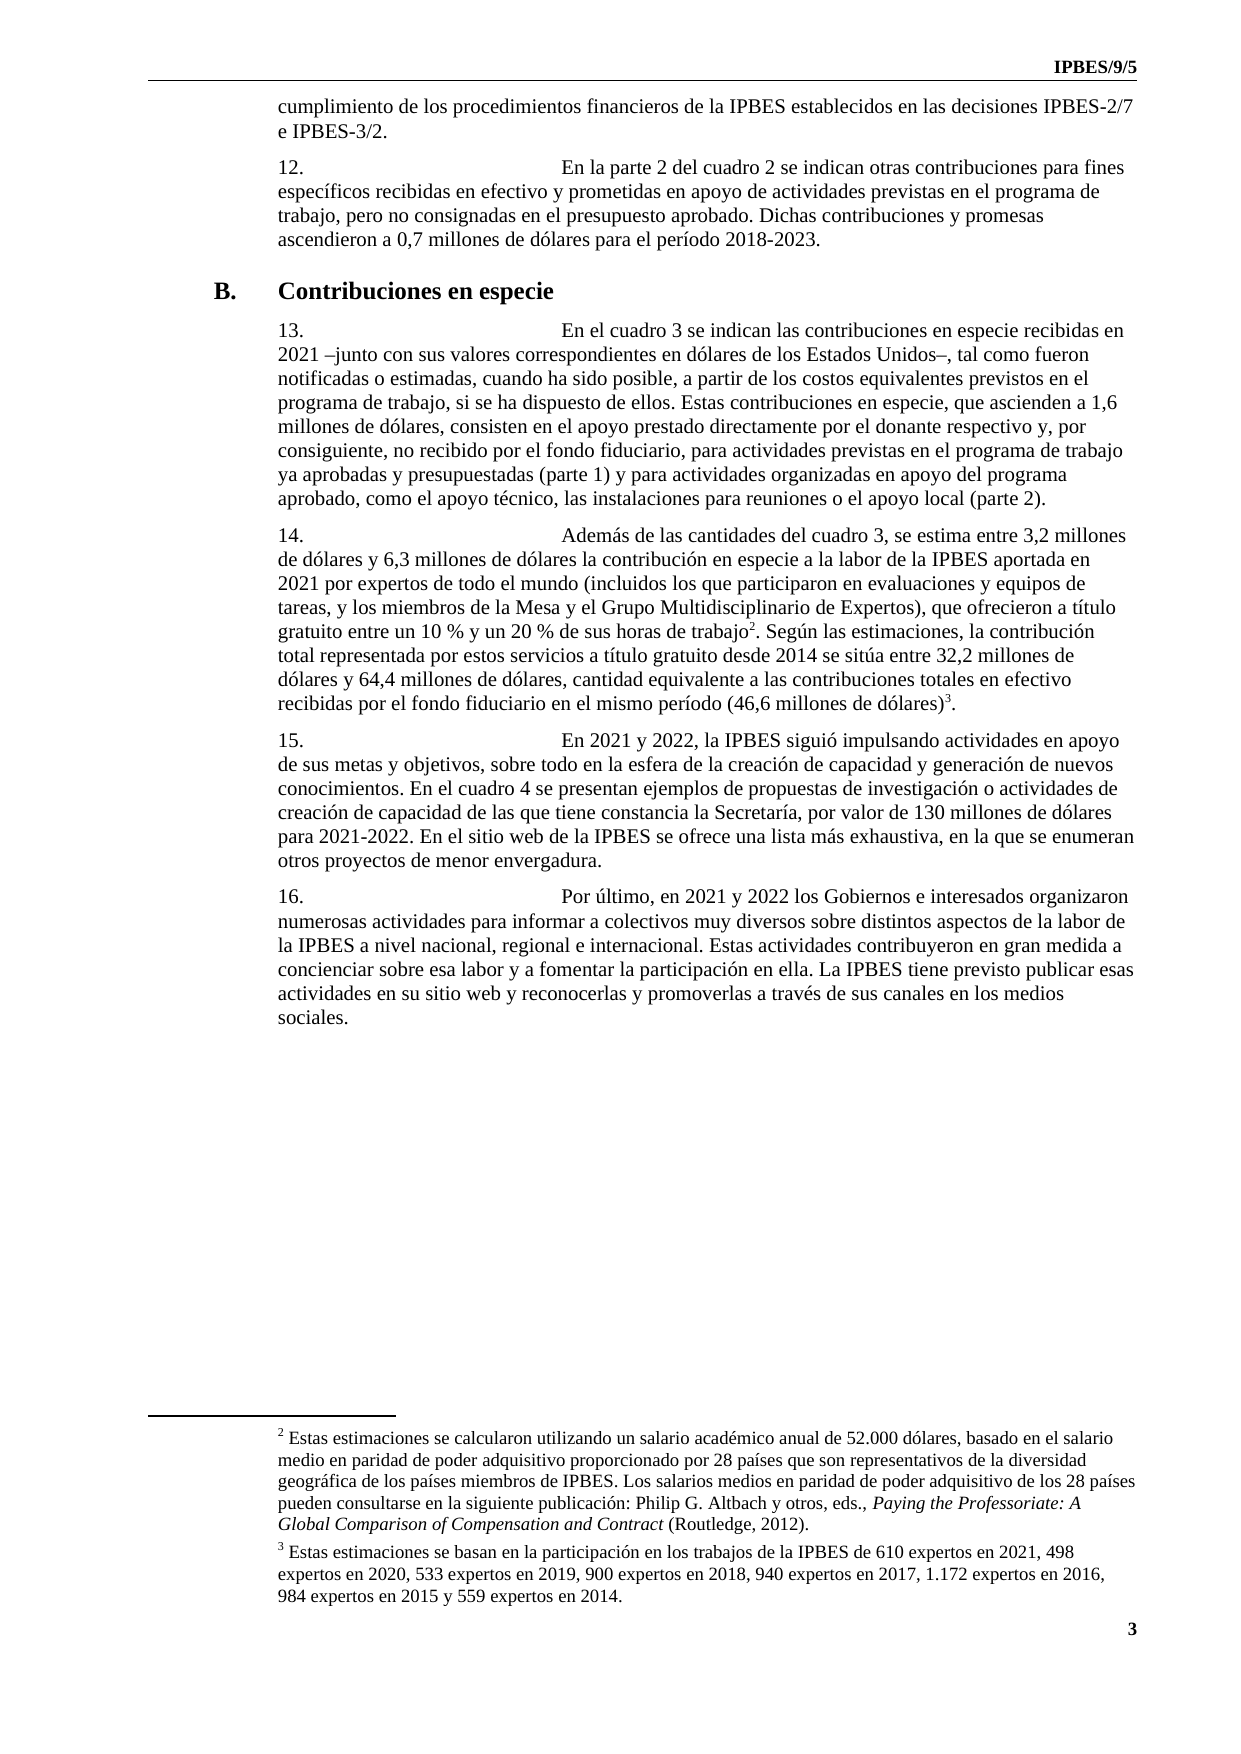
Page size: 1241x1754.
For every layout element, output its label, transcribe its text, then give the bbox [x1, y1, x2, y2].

text En la parte 2 del cuadro 2 se indican otras contribuciones para fines específicos recibidas en efectivo y prometidas en apoyo de actividades previstas en el programa de trabajo, pero no consignadas en el presupuesto aprobado. Dichas contribuciones y promesas ascendieron a 0,7 millones de dólares para el período 2018-2023. [278, 155, 1137, 251]
text En el cuadro 3 se indican las contribuciones en especie recibidas en 2021 ‒junto con sus valores correspondientes en dólares de los Estados Unidos‒, tal como fueron notificadas o estimadas, cuando ha sido posible, a partir de los costos equivalentes previstos en el programa de trabajo, si se ha dispuesto de ellos. Estas contribuciones en especie, que ascienden a 1,6 millones de dólares, consisten en el apoyo prestado directamente por el donante respectivo y, por consiguiente, no recibido por el fondo fiduciario, para actividades previstas en el programa de trabajo ya aprobadas y presupuestadas (parte 1) y para actividades organizadas en apoyo del programa aprobado, como el apoyo técnico, las instalaciones para reuniones o el apoyo local (parte 2). [278, 318, 1137, 510]
text En 2021 y 2022, la IPBES siguió impulsando actividades en apoyo de sus metas y objetivos, sobre todo en la esfera de la creación de capacidad y generación de nuevos conocimientos. En el cuadro 4 se presentan ejemplos de propuestas de investigación o actividades de creación de capacidad de las que tiene constancia la Secretaría, por valor de 130 millones de dólares para 2021-2022. En el sitio web de la IPBES se ofrece una lista más exhaustiva, en la que se enumeran otros proyectos de menor envergadura. [278, 728, 1137, 872]
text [278, 94, 1137, 143]
text Además de las cantidades del cuadro 3, se estima entre 3,2 millones de dólares y 6,3 millones de dólares la contribución en especie a la labor de la IPBES aportada en 2021 por expertos de todo el mundo (incluidos los que participaron en evaluaciones y equipos de tareas, y los miembros de la Mesa y el Grupo Multidisciplinario de Expertos), que ofrecieron a título gratuito entre un 10 % y un 20 % de sus horas de trabajo. Según las estimaciones, la contribución total representada por estos servicios a título gratuito desde 2014 se sitúa entre 32,2 millones de dólares y 64,4 millones de dólares, cantidad equivalente a las contribuciones totales en efectivo recibidas por el fondo fiduciario en el mismo período (46,6 millones de dólares). [278, 523, 1137, 715]
text B. Contribuciones en especie [148, 276, 1107, 305]
text Por último, en 2021 y 2022 los Gobiernos e interesados organizaron numerosas actividades para informar a colectivos muy diversos sobre distintos aspectos de la labor de la IPBES a nivel nacional, regional e internacional. Estas actividades contribuyeron en gran medida a concienciar sobre esa labor y a fomentar la participación en ella. La IPBES tiene previsto publicar esas actividades en su sitio web y reconocerlas y promoverlas a través de sus canales en los medios sociales. [278, 884, 1137, 1029]
